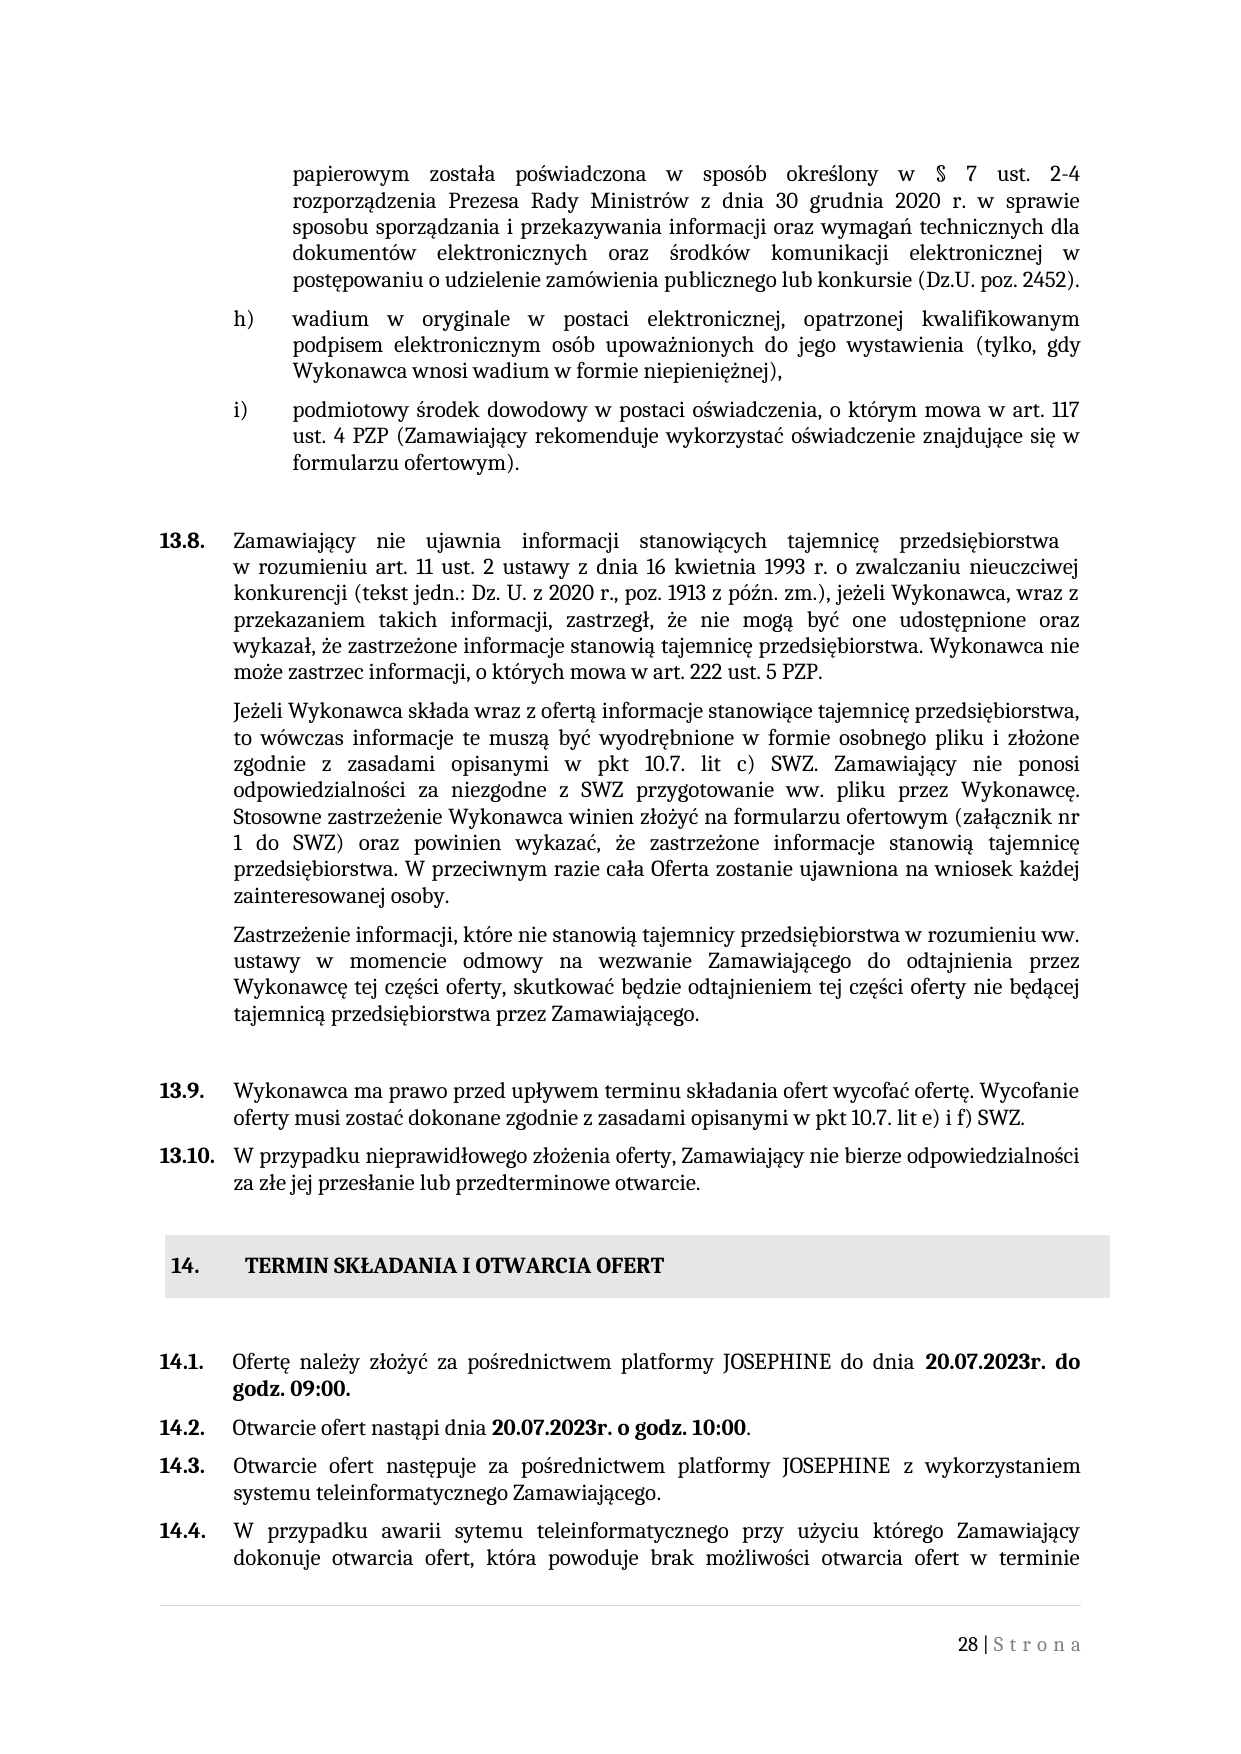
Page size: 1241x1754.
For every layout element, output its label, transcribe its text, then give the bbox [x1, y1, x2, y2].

text 13.9. Wykonawca ma prawo przed upływem terminu składania ofert wycofać ofertę. Wycofanie oferty musi zostać dokonane zgodnie z zasadami opisanymi w pkt 10.7. lit e) i f) SWZ. [159, 1078, 1081, 1131]
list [233, 159, 1081, 293]
table_header 14. TERMIN SKŁADANIA I OTWARCIA OFERT [165, 1235, 1110, 1298]
list wadium w oryginale w postaci elektronicznej, opatrzonej kwalifikowanym podpisem elektronicznym osób upoważnionych do jego wystawienia (tylko, gdy Wykonawca wnosi wadium w formie niepieniężnej), [233, 305, 1081, 384]
text Jeżeli Wykonawca składa wraz z ofertą informacje stanowiące tajemnicę przedsiębiorstwa, to wówczas informacje te muszą być wyodrębnione w formie osobnego pliku i złożone zgodnie z zasadami opisanymi w pkt 10.7. lit c) SWZ. Zamawiający nie ponosi odpowiedzialności za niezgodne z SWZ przygotowanie ww. pliku przez Wykonawcę. Stosowne zastrzeżenie Wykonawca winien złożyć na formularzu ofertowym (załącznik nr 1 do SWZ) oraz powinien wykazać, że zastrzeżone informacje stanowią tajemnicę przedsiębiorstwa. W przeciwnym razie cała Oferta zostanie ujawniona na wniosek każdej zainteresowanej osoby. [159, 698, 1081, 909]
text 13.10. W przypadku nieprawidłowego złożenia oferty, Zamawiający nie bierze odpowiedzialności za złe jej przesłanie lub przedterminowe otwarcie. [159, 1143, 1081, 1196]
text i) podmiotowy środek dowodowy w postaci oświadczenia, o którym mowa w art. 117 ust. 4 PZP (Zamawiający rekomenduje wykorzystać oświadczenie znajdujące się w formularzu ofertowym). [233, 397, 1081, 476]
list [159, 1518, 1081, 1571]
text 13.8. Zamawiający nie ujawnia informacji stanowiących tajemnicę przedsiębiorstwa w rozumieniu art. 11 ust. 2 ustawy z dnia 16 kwietnia 1993 r. o zwalczaniu nieuczciwej konkurencji (tekst jedn.: Dz. U. z 2020 r., poz. 1913 z późn. zm.), jeżeli Wykonawca, wraz z przekazaniem takich informacji, zastrzegł, że nie mogą być one udostępnione oraz wykazał, że zastrzeżone informacje stanowią tajemnicę przedsiębiorstwa. Wykonawca nie może zastrzec informacji, o których mowa w art. 222 ust. 5 PZP. [159, 527, 1081, 686]
text 14.1. Ofertę należy złożyć za pośrednictwem platformy JOSEPHINE do dnia 20.07.2023r. do godz. 09:00. [159, 1349, 1081, 1402]
text Zastrzeżenie informacji, które nie stanowią tajemnicy przedsiębiorstwa w rozumieniu ww. ustawy w momencie odmowy na wezwanie Zamawiającego do odtajnienia przez Wykonawcę tej części oferty, skutkować będzie odtajnieniem tej części oferty nie będącej tajemnicą przedsiębiorstwa przez Zamawiającego. [159, 921, 1081, 1027]
list 14.3. Otwarcie ofert następuje za pośrednictwem platformy JOSEPHINE z wykorzystaniem systemu teleinformatycznego Zamawiającego. [159, 1453, 1081, 1506]
text 14.2. Otwarcie ofert nastąpi dnia 20.07.2023r. o godz. 10:00. [159, 1414, 1081, 1441]
